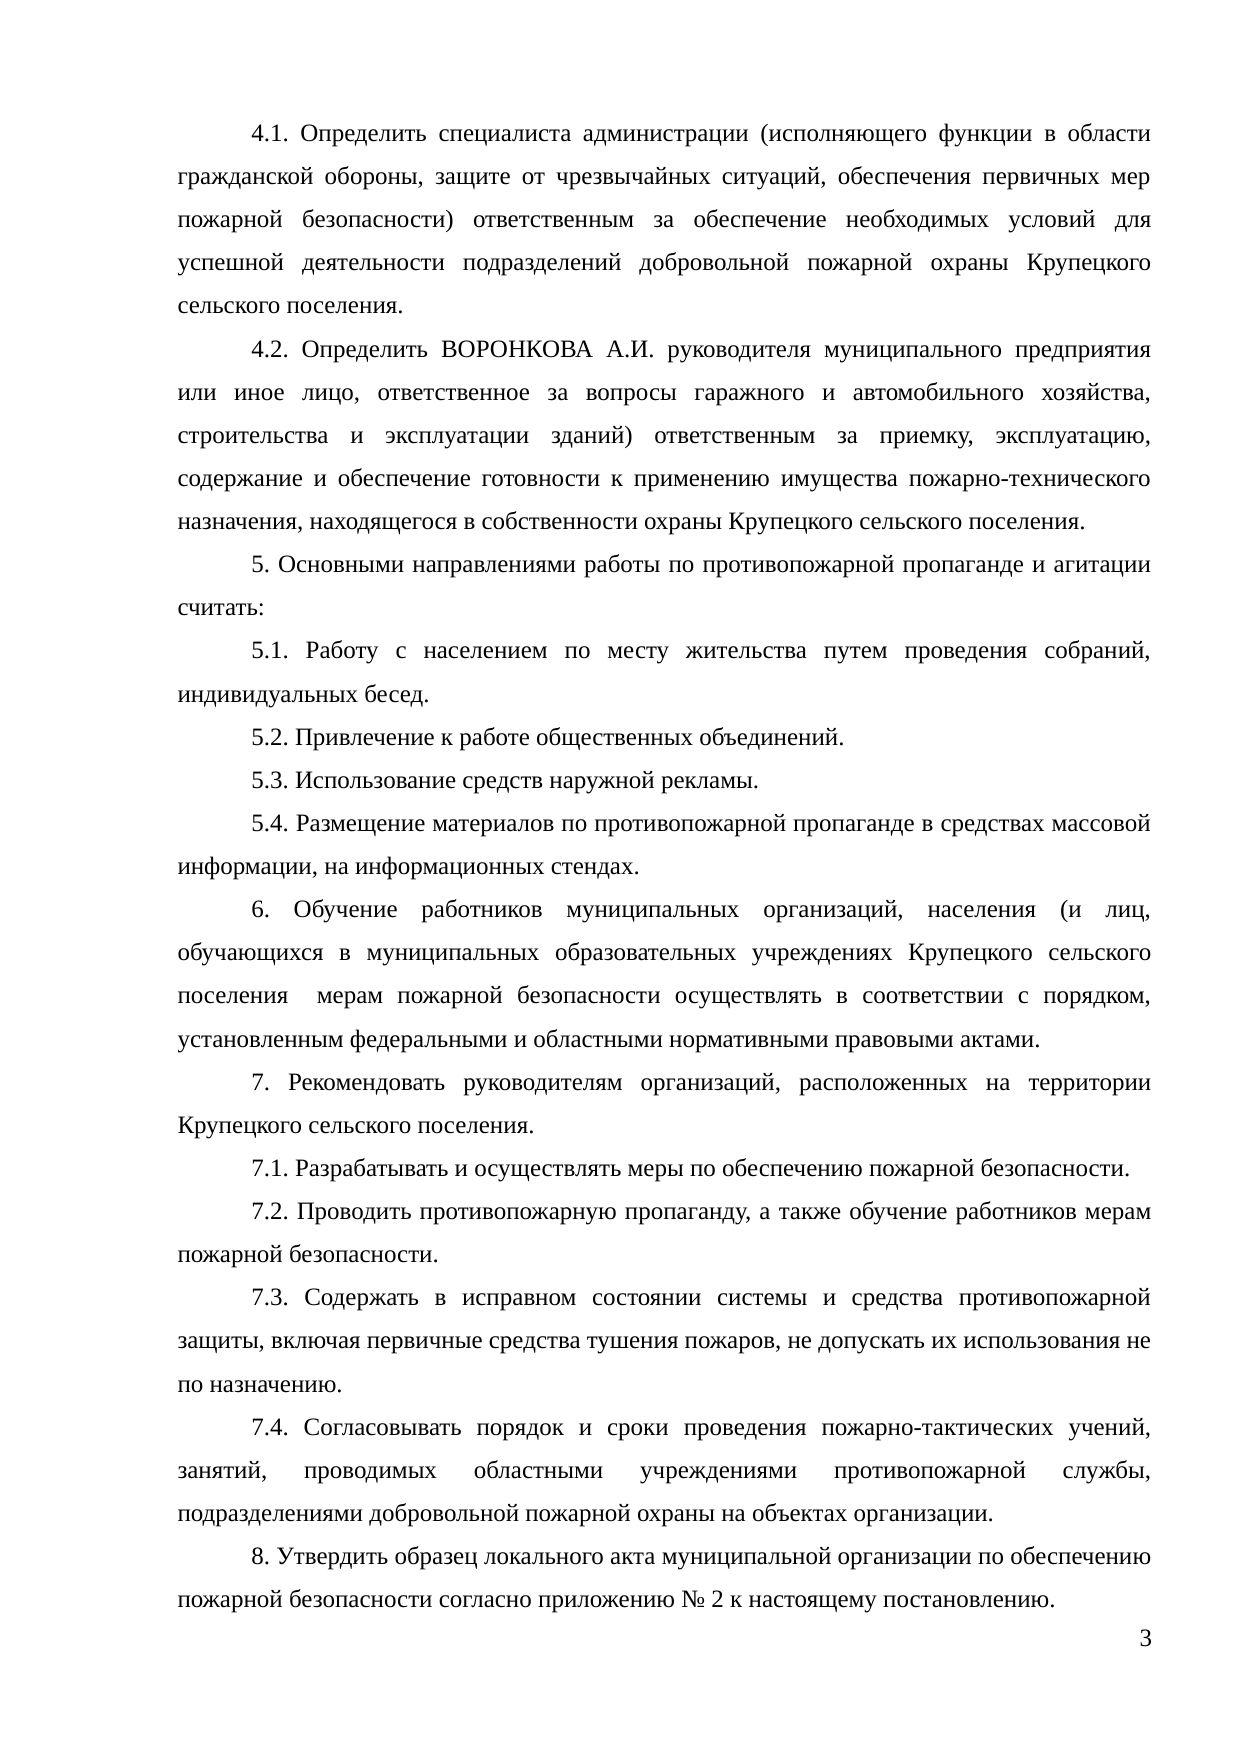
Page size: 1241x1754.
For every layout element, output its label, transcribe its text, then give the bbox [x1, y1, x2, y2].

text 7.3. Содержать в исправном состоянии системы и средства противопожарной защиты, включая первичные средства тушения пожаров, не допускать их использования не по назначению. [177, 1282, 1152, 1397]
text 8. Утвердить образец локального акта муниципальной организации по обеспечению пожарной безопасности согласно приложению № 2 к настоящему постановлению. [177, 1541, 1152, 1613]
text 5.2. Привлечение к работе общественных объединений. [177, 722, 1152, 751]
text 5. Основными направлениями работы по противопожарной пропаганде и агитации считать: [177, 549, 1152, 621]
text 7. Рекомендовать руководителям организаций, расположенных на территории Крупецкого сельского поселения. [177, 1067, 1152, 1139]
text 5.3. Использование средств наружной рекламы. [177, 765, 1152, 794]
text 4.2. Определить ВОРОНКОВА А.И. руководителя муниципального предприятия или иное лицо, ответственное за вопросы гаражного и автомобильного хозяйства, строительства и эксплуатации зданий) ответственным за приемку, эксплуатацию, содержание и обеспечение готовности к применению имущества пожарно-технического назначения, находящегося в собственности охраны Крупецкого сельского поселения. [177, 334, 1152, 535]
text 6. Обучение работников муниципальных организаций, населения (и лиц, обучающихся в муниципальных образовательных учреждениях Крупецкого сельского поселения мерам пожарной безопасности осуществлять в соответствии с порядком, установленным федеральными и областными нормативными правовыми актами. [177, 894, 1152, 1052]
text 4.1. Определить специалиста администрации (исполняющего функции в области гражданской обороны, защите от чрезвычайных ситуаций, обеспечения первичных мер пожарной безопасности) ответственным за обеспечение необходимых условий для успешной деятельности подразделений добровольной пожарной охраны Крупецкого сельского поселения. [177, 118, 1152, 319]
text 7.2. Проводить противопожарную пропаганду, а также обучение работников мерам пожарной безопасности. [177, 1196, 1152, 1268]
text 7.4. Согласовывать порядок и сроки проведения пожарно-тактических учений, занятий, проводимых областными учреждениями противопожарной службы, подразделениями добровольной пожарной охраны на объектах организации. [177, 1412, 1152, 1527]
text 7.1. Разрабатывать и осуществлять меры по обеспечению пожарной безопасности. [177, 1153, 1152, 1182]
text 5.4. Размещение материалов по противопожарной пропаганде в средствах массовой информации, на информационных стендах. [177, 808, 1152, 880]
text 5.1. Работу с населением по месту жительства путем проведения собраний, индивидуальных бесед. [177, 636, 1152, 707]
